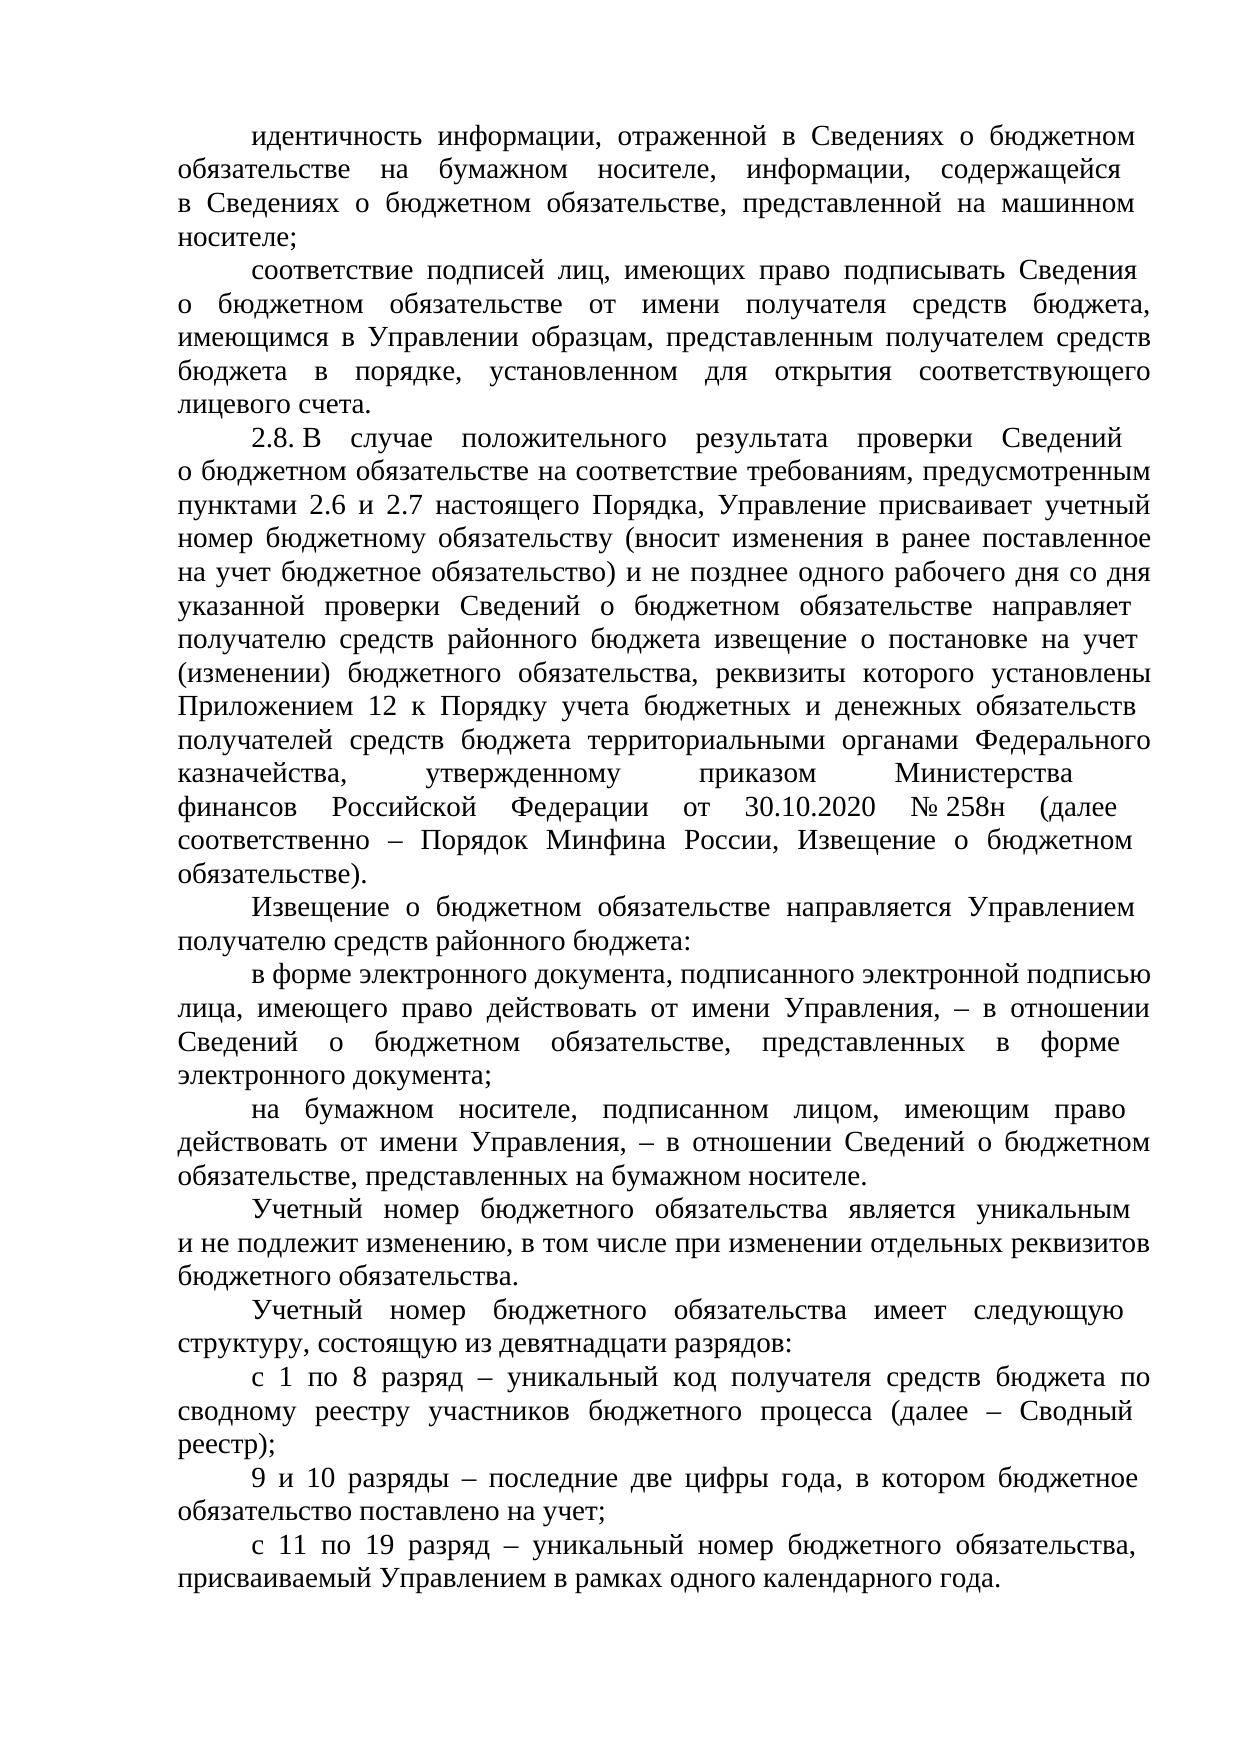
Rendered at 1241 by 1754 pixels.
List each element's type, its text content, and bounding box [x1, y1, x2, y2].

text на бумажном носителе, подписанном лицом, имеющим право действовать от имени Управления, – в отношении Сведений о бюджетном обязательстве, представленных на бумажном носителе. [177, 1091, 1152, 1191]
text в форме электронного документа, подписанного электронной подписью лица, имеющего право действовать от имени Управления, – в отношении Сведений о бюджетном обязательстве, представленных в форме электронного документа; [177, 957, 1152, 1091]
text Учетный номер бюджетного обязательства имеет следующую структуру, состоящую из девятнадцати разрядов: [177, 1292, 1152, 1359]
text Извещение о бюджетном обязательстве направляется Управлением получателю средств районного бюджета: [177, 889, 1152, 957]
text с 11 по 19 разряд – уникальный номер бюджетного обязательства, присваиваемый Управлением в рамках одного календарного года. [177, 1527, 1152, 1594]
text идентичность информации, отраженной в Сведениях о бюджетном обязательстве на бумажном носителе, информации, содержащейся в Сведениях о бюджетном обязательстве, представленной на машинном носителе; [177, 118, 1152, 252]
text Учетный номер бюджетного обязательства является уникальным и не подлежит изменению, в том числе при изменении отдельных реквизитов бюджетного обязательства. [177, 1191, 1152, 1292]
text с 1 по 8 разряд – уникальный код получателя средств бюджета по сводному реестру участников бюджетного процесса (далее – Сводный реестр); [177, 1359, 1152, 1460]
text соответствие подписей лиц, имеющих право подписывать Сведения о бюджетном обязательстве от имени получателя средств бюджета, имеющимся в Управлении образцам, представленным получателем средств бюджета в порядке, установленном для открытия соответствующего лицевого счета. [177, 252, 1152, 420]
text 2.8. В случае положительного результата проверки Сведений о бюджетном обязательстве на соответствие требованиям, предусмотренным пунктами 2.6 и 2.7 настоящего Порядка, Управление присваивает учетный номер бюджетному обязательству (вносит изменения в ранее поставленное на учет бюджетное обязательство) и не позднее одного рабочего дня со дня указанной проверки Сведений о бюджетном обязательстве направляет получателю средств районного бюджета извещение о постановке на учет (изменении) бюджетного обязательства, реквизиты которого установлены Приложением 12 к Порядку учета бюджетных и денежных обязательств получателей средств бюджета территориальными органами Федерального казначейства, утвержденному приказом Министерства финансов Российской Федерации от 30.10.2020 № 258н (далее соответственно – Порядок Минфина России, Извещение о бюджетном обязательстве). [177, 420, 1152, 889]
text 9 и 10 разряды – последние две цифры года, в котором бюджетное обязательство поставлено на учет; [177, 1460, 1152, 1527]
